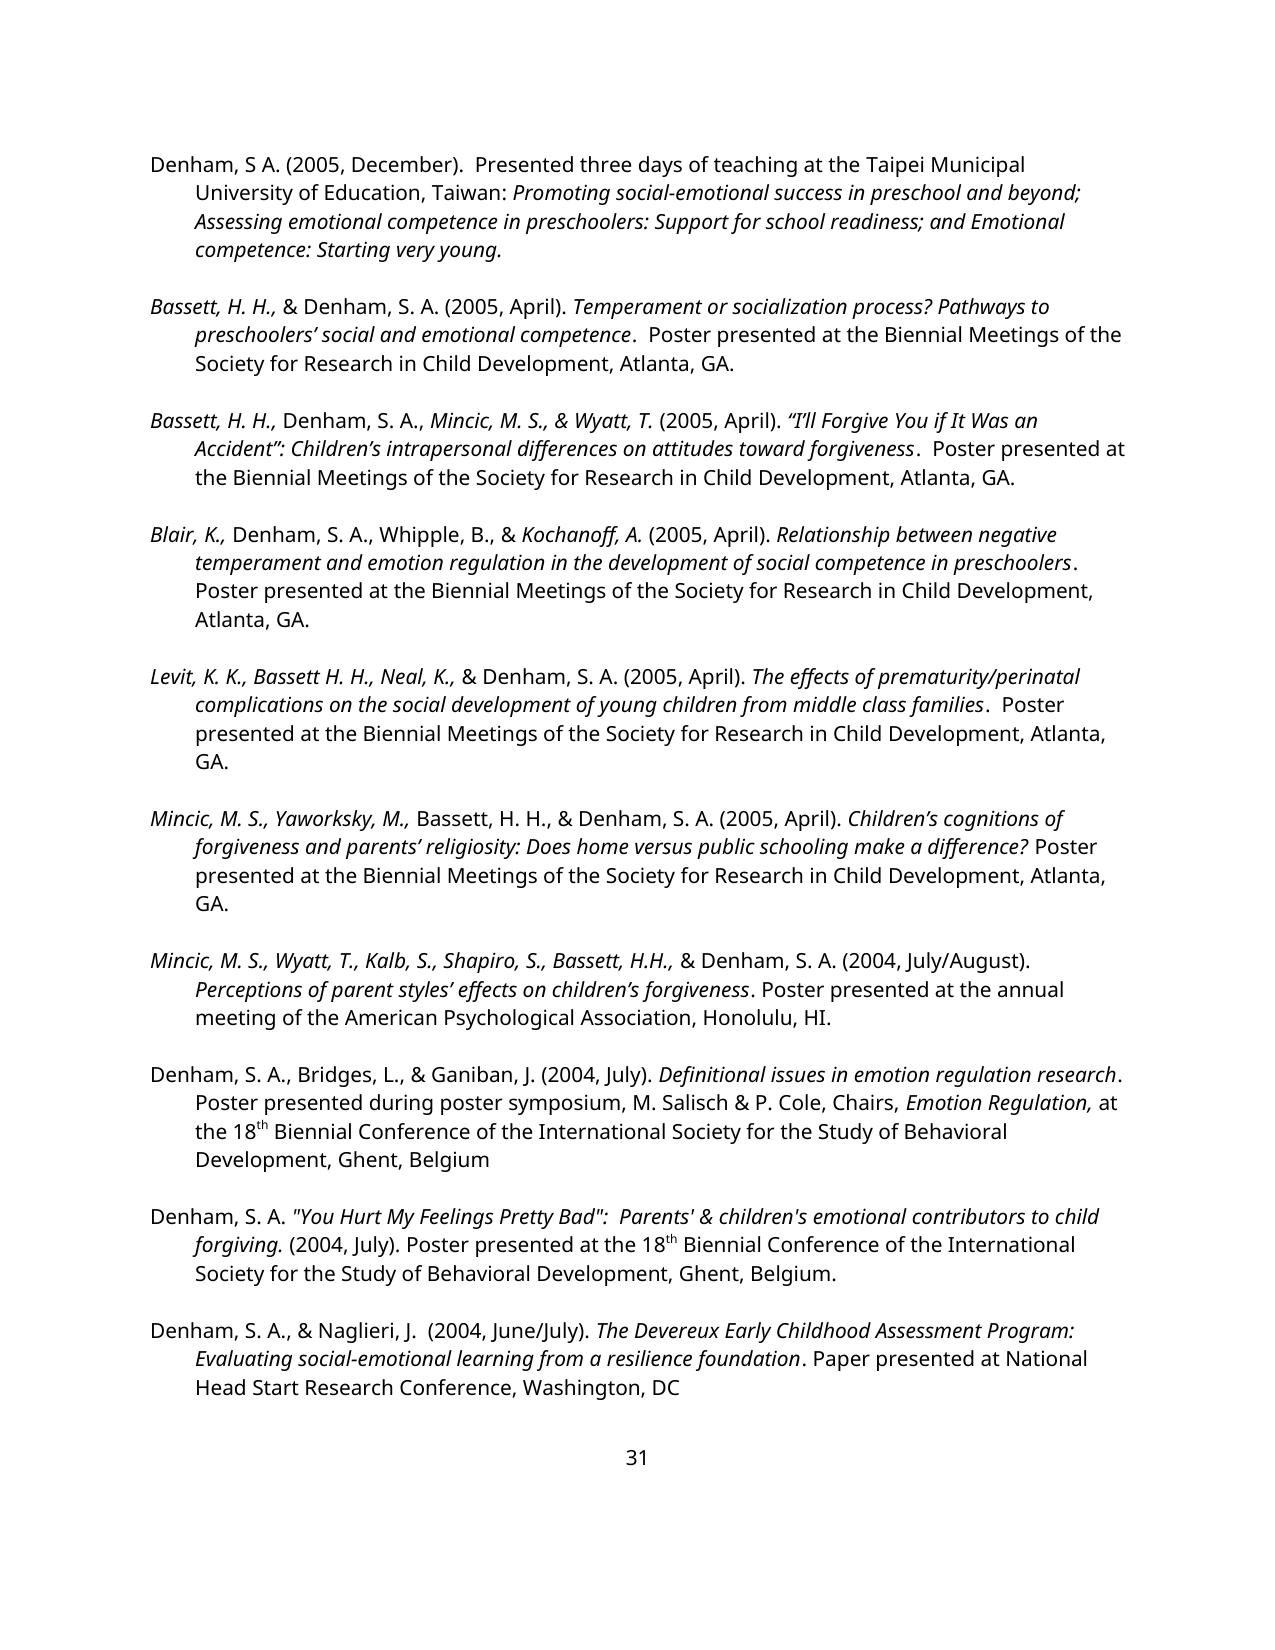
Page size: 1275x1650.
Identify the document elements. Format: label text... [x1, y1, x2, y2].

text Denham, S. A. "You Hurt My Feelings Pretty Bad": Parents' & children's emotional contributors to child forgiving. (2004, July). Poster presented at the 18th Biennial Conference of the International Society for the Study of Behavioral Development, Ghent, Belgium. [150, 1202, 1125, 1287]
text Bassett, H. H., Denham, S. A., Mincic, M. S., & Wyatt, T. (2005, April). “I’ll Forgive You if It Was an Accident”: Children’s intrapersonal differences on attitudes toward forgiveness. Poster presented at the Biennial Meetings of the Society for Research in Child Development, Atlanta, GA. [150, 406, 1125, 491]
text Denham, S. A., & Naglieri, J. (2004, June/July). The Devereux Early Childhood Assessment Program: Evaluating social-emotional learning from a resilience foundation. Paper presented at National Head Start Research Conference, Washington, DC [150, 1316, 1125, 1401]
text Denham, S. A., Bridges, L., & Ganiban, J. (2004, July). Definitional issues in emotion regulation research. Poster presented during poster symposium, M. Salisch & P. Cole, Chairs, Emotion Regulation, at the 18th Biennial Conference of the International Society for the Study of Behavioral Development, Ghent, Belgium [150, 1060, 1125, 1174]
text Bassett, H. H., & Denham, S. A. (2005, April). Temperament or socialization process? Pathways to preschoolers’ social and emotional competence. Poster presented at the Biennial Meetings of the Society for Research in Child Development, Atlanta, GA. [150, 292, 1125, 377]
text Mincic, M. S., Yaworksky, M., Bassett, H. H., & Denham, S. A. (2005, April). Children’s cognitions of forgiveness and parents’ religiosity: Does home versus public schooling make a difference? Poster presented at the Biennial Meetings of the Society for Research in Child Development, Atlanta, GA. [150, 804, 1125, 918]
text Blair, K., Denham, S. A., Whipple, B., & Kochanoff, A. (2005, April). Relationship between negative temperament and emotion regulation in the development of social competence in preschoolers. Poster presented at the Biennial Meetings of the Society for Research in Child Development, Atlanta, GA. [150, 520, 1125, 633]
text Levit, K. K., Bassett H. H., Neal, K., & Denham, S. A. (2005, April). The effects of prematurity/perinatal complications on the social development of young children from middle class families. Poster presented at the Biennial Meetings of the Society for Research in Child Development, Atlanta, GA. [150, 662, 1125, 776]
text Denham, S A. (2005, December). Presented three days of teaching at the Taipei Municipal University of Education, Taiwan: Promoting social-emotional success in preschool and beyond; Assessing emotional competence in preschoolers: Support for school readiness; and Emotional competence: Starting very young. [150, 150, 1125, 264]
text Mincic, M. S., Wyatt, T., Kalb, S., Shapiro, S., Bassett, H.H., & Denham, S. A. (2004, July/August). Perceptions of parent styles’ effects on children’s forgiveness. Poster presented at the annual meeting of the American Psychological Association, Honolulu, HI. [150, 946, 1125, 1032]
